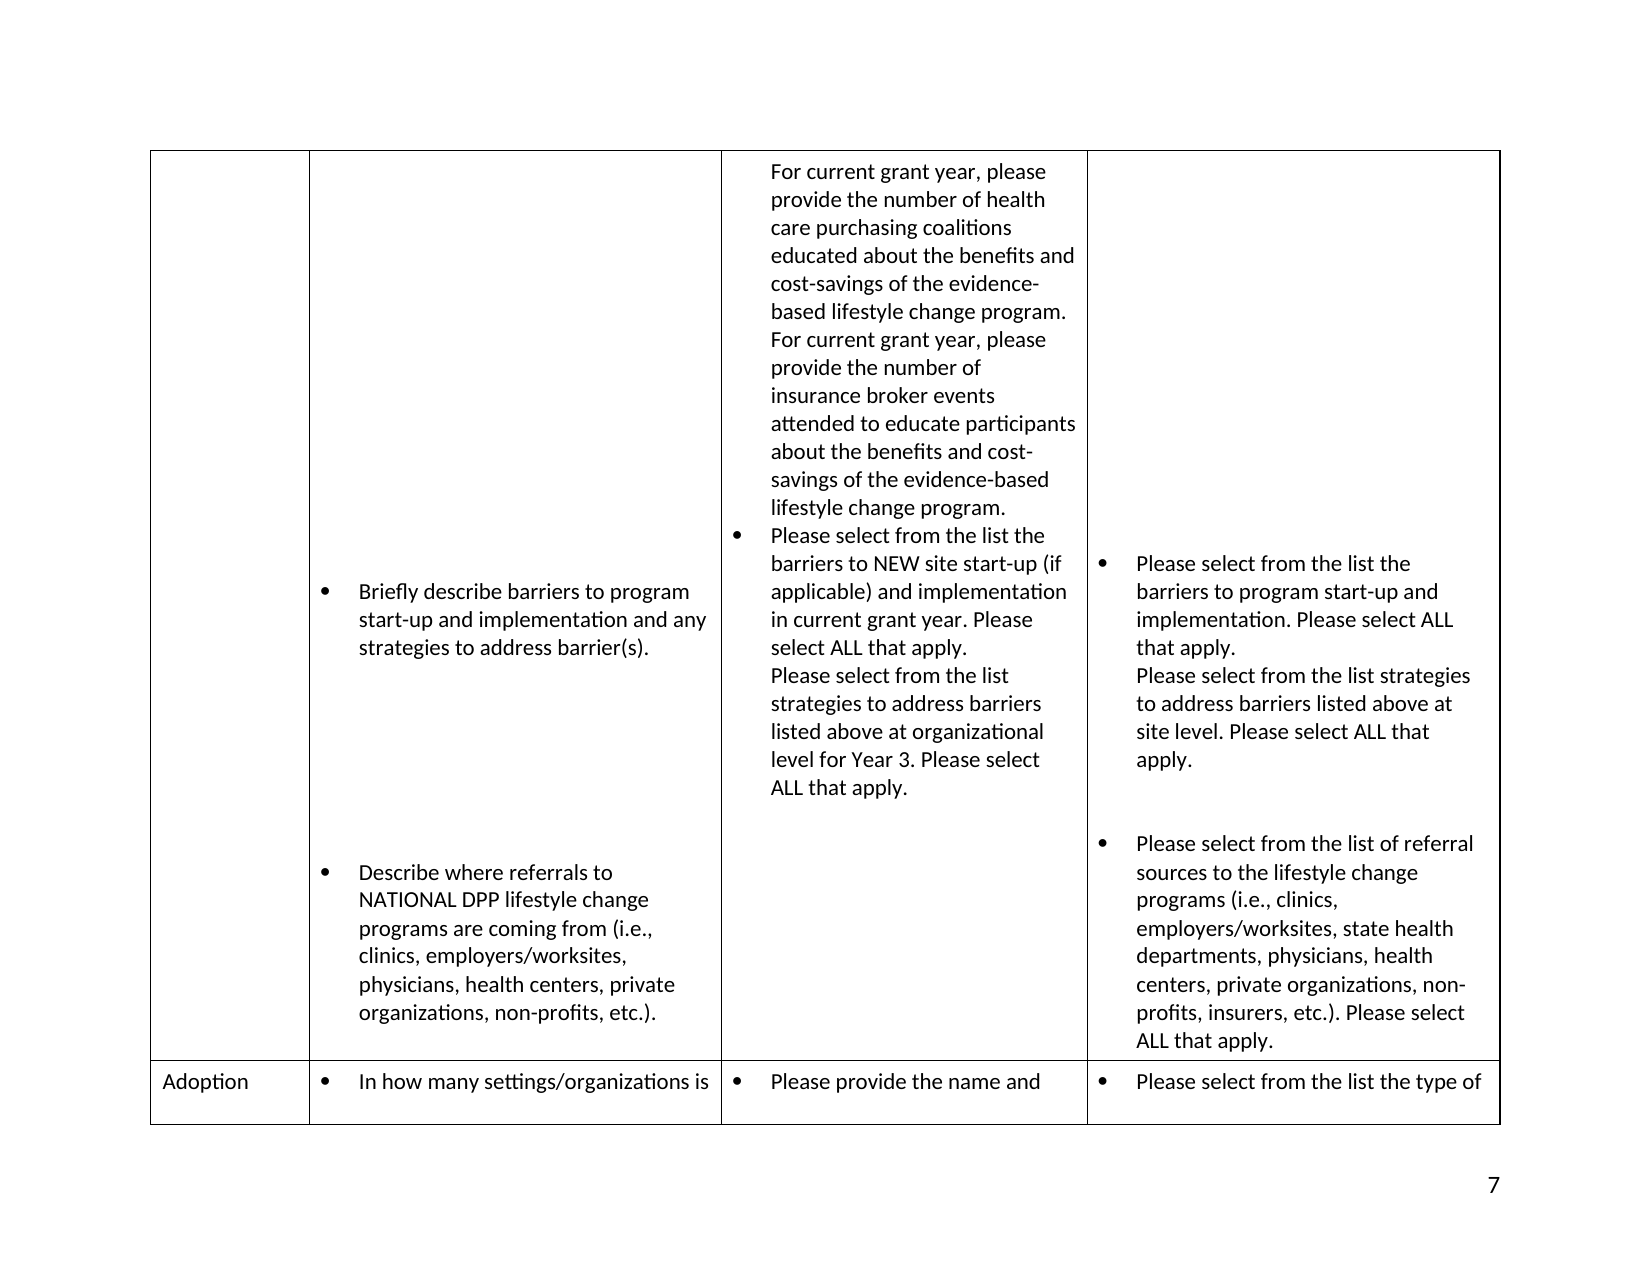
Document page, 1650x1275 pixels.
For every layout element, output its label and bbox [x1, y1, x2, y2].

table_cell [722, 1061, 1087, 1124]
table_cell [151, 1061, 309, 1124]
table_cell [1088, 1061, 1499, 1124]
table_cell [310, 1061, 721, 1124]
table_cell [722, 151, 1087, 1060]
table_cell [151, 151, 309, 1060]
table_cell [310, 151, 721, 1060]
table_cell [1088, 151, 1499, 1060]
